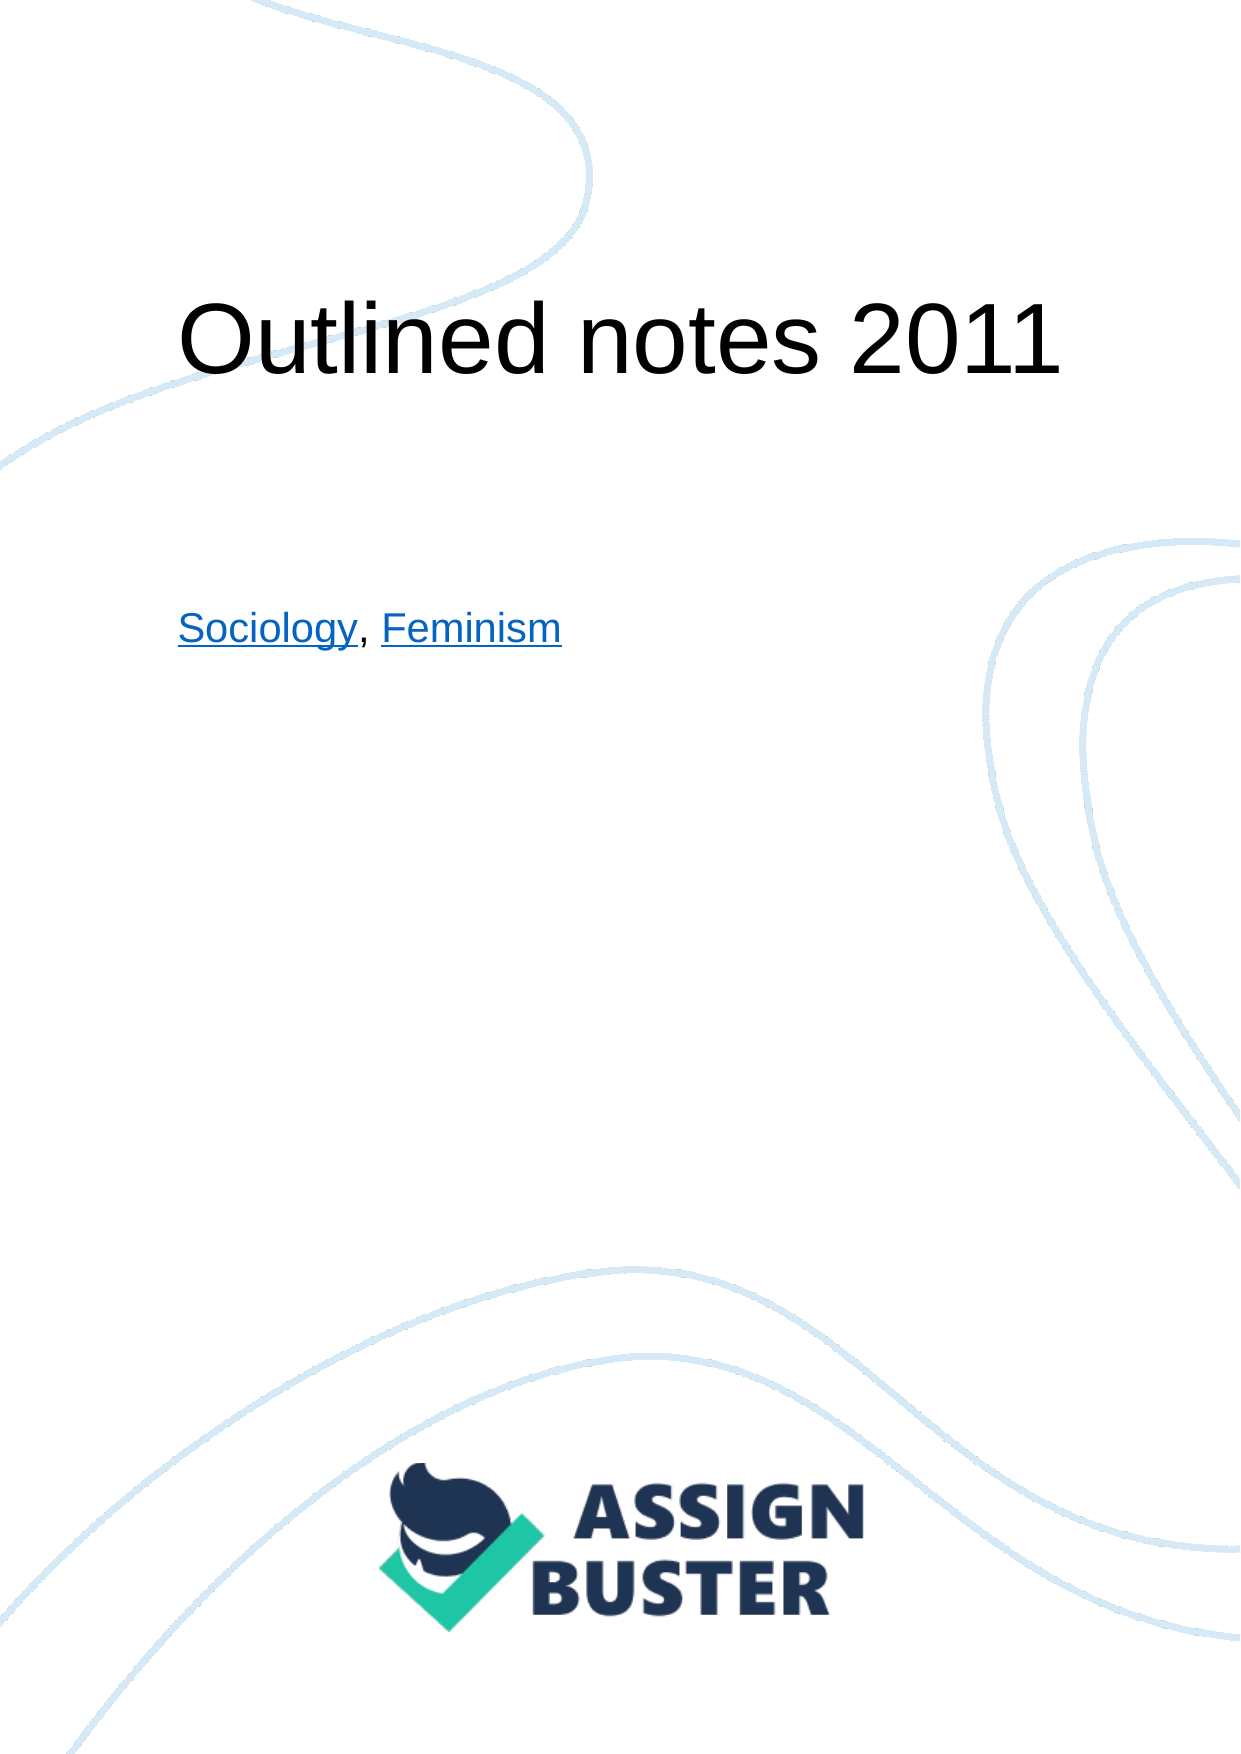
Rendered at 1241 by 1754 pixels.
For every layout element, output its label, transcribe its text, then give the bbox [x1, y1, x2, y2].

picture [0, 0, 1241, 1754]
subtitle Outlined notes 2011 [177, 279, 1152, 394]
text Sociology, Feminism [177, 604, 1152, 652]
